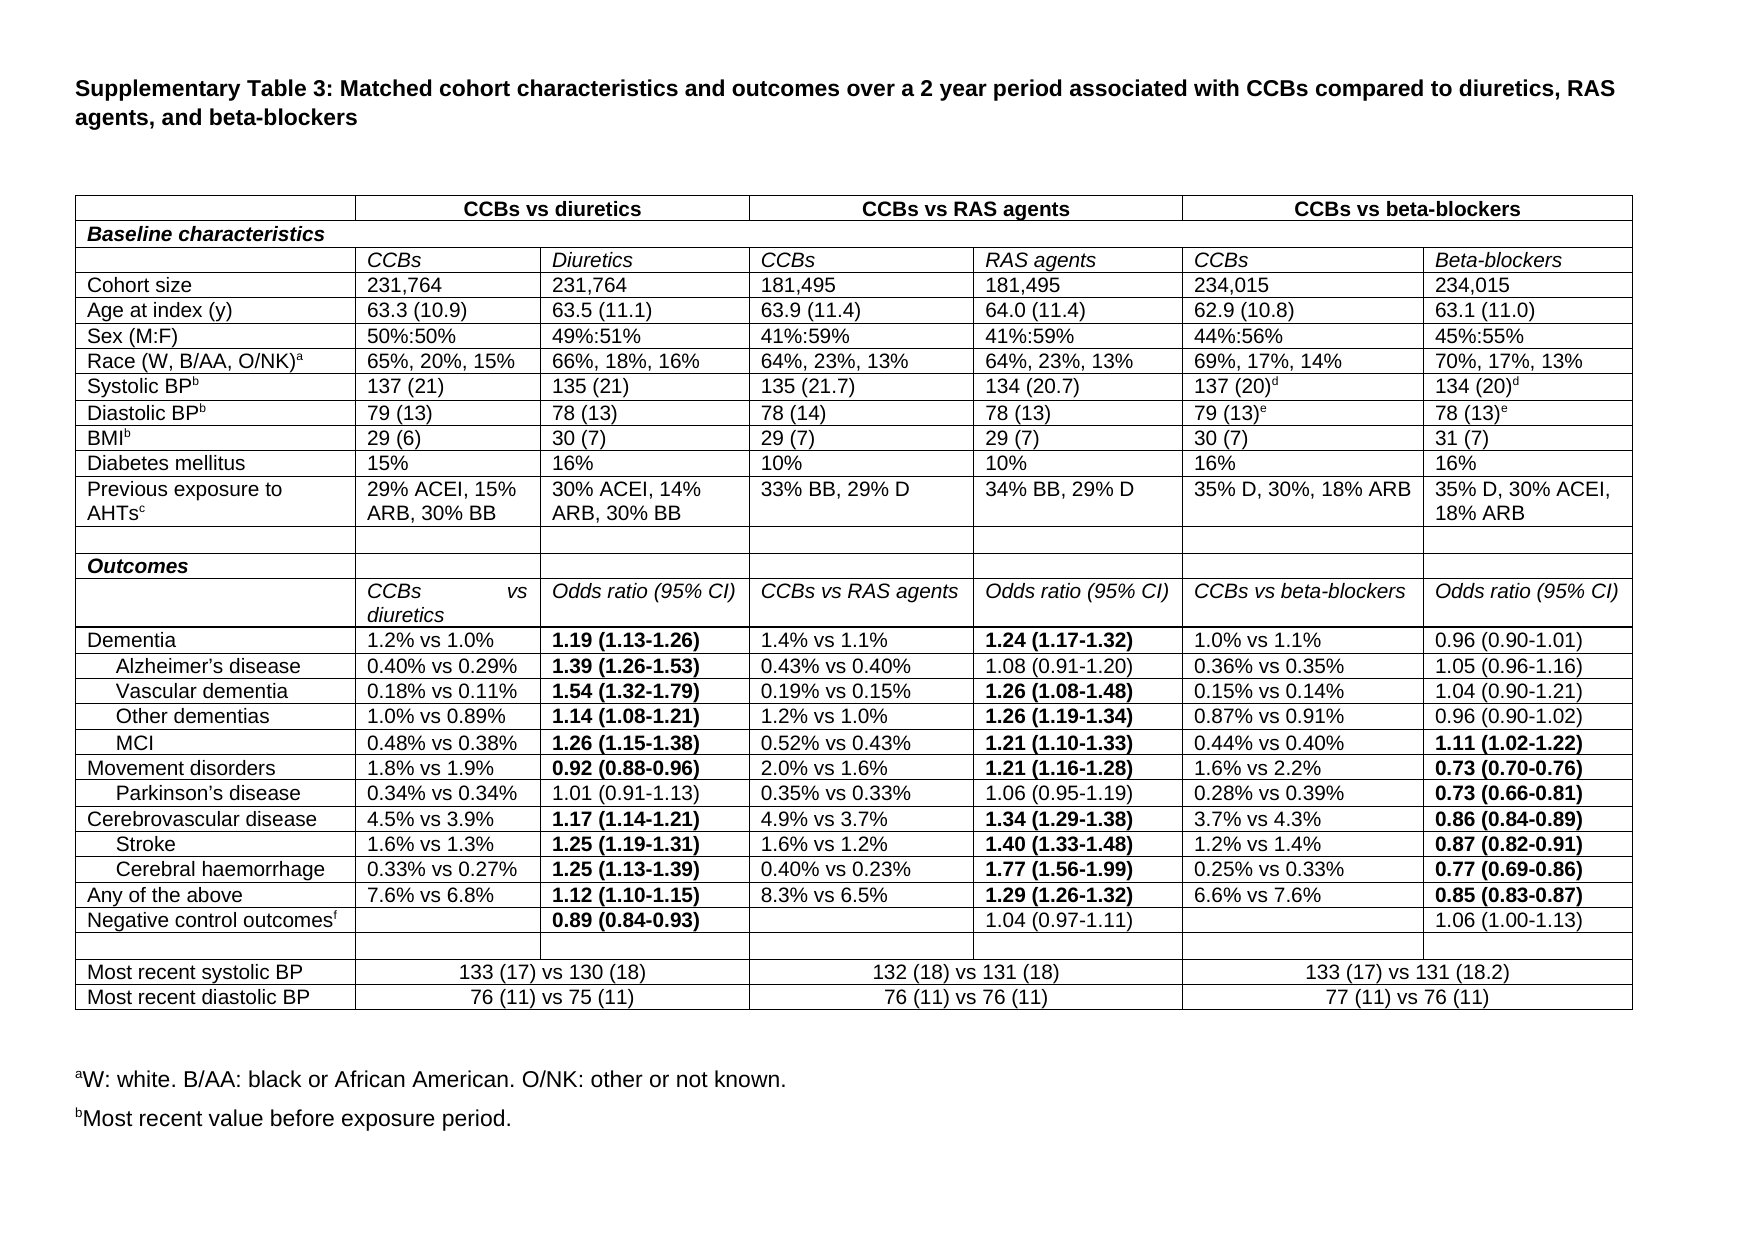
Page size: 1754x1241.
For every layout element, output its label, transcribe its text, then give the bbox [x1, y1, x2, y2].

table_cell 0.40% vs 0.29% [356, 654, 540, 678]
table_cell 1.6% vs 1.2% [750, 832, 973, 856]
table_cell 78 (14) [750, 401, 973, 425]
table_cell [356, 908, 540, 932]
table_cell 1.01 (0.91-1.13) [541, 780, 749, 806]
table_cell 0.43% vs 0.40% [750, 654, 973, 678]
table_cell 1.54 (1.32-1.79) [541, 679, 749, 703]
table_cell 1.25 (1.19-1.31) [541, 832, 749, 856]
table_cell 1.06 (0.95-1.19) [974, 780, 1182, 806]
table_cell Vascular dementia [76, 679, 355, 703]
table_cell 2.0% vs 1.6% [750, 755, 973, 779]
table_cell 1.4% vs 1.1% [750, 628, 973, 653]
table_cell 0.73 (0.66-0.81) [1424, 780, 1632, 806]
table_cell 133 (17) vs 130 (18) [356, 960, 749, 984]
table_cell 30% ACEI, 14% ARB, 30% BB [541, 477, 749, 526]
table_cell Odds ratio (95% CI) [1424, 579, 1632, 626]
table_cell 181,495 [974, 273, 1182, 297]
table_cell 1.8% vs 1.9% [356, 755, 540, 779]
table_cell 134 (20.7) [974, 374, 1182, 400]
table_cell [356, 527, 540, 552]
table_cell 135 (21.7) [750, 374, 973, 400]
table_cell Systolic BPb [76, 374, 355, 400]
table_cell 29% ACEI, 15% ARB, 30% BB [356, 477, 540, 526]
table_cell 33% BB, 29% D [750, 477, 973, 526]
table_cell 62.9 (10.8) [1183, 298, 1423, 323]
table_cell 0.25% vs 0.33% [1183, 857, 1423, 882]
table_cell 231,764 [541, 273, 749, 297]
table_cell 234,015 [1424, 273, 1632, 297]
table_cell 1.77 (1.56-1.99) [974, 857, 1182, 882]
table_cell 0.15% vs 0.14% [1183, 679, 1423, 703]
table_cell 0.36% vs 0.35% [1183, 654, 1423, 678]
table_cell 1.26 (1.08-1.48) [974, 679, 1182, 703]
table_cell 0.86 (0.84-0.89) [1424, 807, 1632, 831]
table_cell Age at index (y) [76, 298, 355, 323]
table_cell Beta-blockers [1424, 248, 1632, 272]
table_cell 1.6% vs 2.2% [1183, 755, 1423, 779]
table_cell [750, 554, 973, 577]
table_cell 34% BB, 29% D [974, 477, 1182, 526]
table_cell 1.08 (0.91-1.20) [974, 654, 1182, 678]
table_cell 231,764 [356, 273, 540, 297]
table_cell 0.52% vs 0.43% [750, 730, 973, 754]
table_cell 50%:50% [356, 324, 540, 348]
table_cell 63.9 (11.4) [750, 298, 973, 323]
table_cell 15% [356, 451, 540, 476]
table_cell 1.29 (1.26-1.32) [974, 883, 1182, 907]
table_cell Diuretics [541, 248, 749, 272]
table_cell 1.06 (1.00-1.13) [1424, 908, 1632, 932]
table_cell 0.35% vs 0.33% [750, 780, 973, 806]
table_cell [1424, 527, 1632, 552]
table_cell 49%:51% [541, 324, 749, 348]
table_cell Most recent diastolic BP [76, 985, 355, 1009]
table_cell 134 (20)d [1424, 374, 1632, 400]
table_cell 1.26 (1.15-1.38) [541, 730, 749, 754]
table_cell 63.3 (10.9) [356, 298, 540, 323]
table_cell 1.05 (0.96-1.16) [1424, 654, 1632, 678]
table_cell Dementia [76, 628, 355, 653]
table_cell [1183, 527, 1423, 552]
table_cell [1183, 554, 1423, 577]
table_cell 41%:59% [974, 324, 1182, 348]
table_cell 1.39 (1.26-1.53) [541, 654, 749, 678]
table_cell [1424, 554, 1632, 577]
table_cell [356, 554, 540, 577]
table_cell 1.14 (1.08-1.21) [541, 704, 749, 729]
table_cell 133 (17) vs 131 (18.2) [1183, 960, 1632, 984]
table_cell 1.04 (0.97-1.11) [974, 908, 1182, 932]
table_cell 1.34 (1.29-1.38) [974, 807, 1182, 831]
table_cell 0.34% vs 0.34% [356, 780, 540, 806]
table_cell Movement disorders [76, 755, 355, 779]
table_cell 31 (7) [1424, 426, 1632, 450]
table_cell [541, 933, 749, 959]
table_cell 4.9% vs 3.7% [750, 807, 973, 831]
table_cell Cerebral haemorrhage [76, 857, 355, 882]
table_cell 16% [1183, 451, 1423, 476]
table_cell 137 (20)d [1183, 374, 1423, 400]
table_cell 0.44% vs 0.40% [1183, 730, 1423, 754]
table_cell 35% D, 30%, 18% ARB [1183, 477, 1423, 526]
table_cell 63.5 (11.1) [541, 298, 749, 323]
table_cell 6.6% vs 7.6% [1183, 883, 1423, 907]
table_cell 0.96 (0.90-1.01) [1424, 628, 1632, 653]
table_cell [1183, 933, 1423, 959]
table_cell 1.40 (1.33-1.48) [974, 832, 1182, 856]
table_cell CCBs vs diuretics [356, 579, 540, 626]
table_cell 1.11 (1.02-1.22) [1424, 730, 1632, 754]
table_cell Any of the above [76, 883, 355, 907]
table_cell Sex (M:F) [76, 324, 355, 348]
table_cell Outcomes [76, 554, 355, 577]
table_cell 44%:56% [1183, 324, 1423, 348]
table_cell 78 (13) [974, 401, 1182, 425]
table_cell 1.17 (1.14-1.21) [541, 807, 749, 831]
table_cell 3.7% vs 4.3% [1183, 807, 1423, 831]
table_cell 29 (7) [750, 426, 973, 450]
table_cell 35% D, 30% ACEI, 18% ARB [1424, 477, 1632, 526]
table_cell 1.26 (1.19-1.34) [974, 704, 1182, 729]
table_cell [76, 933, 355, 959]
table_cell [76, 527, 355, 552]
table_cell 137 (21) [356, 374, 540, 400]
table_cell 69%, 17%, 14% [1183, 349, 1423, 373]
table_cell CCBs vs RAS agents [750, 579, 973, 626]
table_cell [76, 579, 355, 626]
table_cell 29 (6) [356, 426, 540, 450]
table_cell 76 (11) vs 75 (11) [356, 985, 749, 1009]
table_cell Diabetes mellitus [76, 451, 355, 476]
table_cell 64%, 23%, 13% [974, 349, 1182, 373]
table_cell 66%, 18%, 16% [541, 349, 749, 373]
table_cell [356, 933, 540, 959]
table_cell 0.48% vs 0.38% [356, 730, 540, 754]
table_cell 1.2% vs 1.0% [750, 704, 973, 729]
table_cell 0.96 (0.90-1.02) [1424, 704, 1632, 729]
table_cell Alzheimer’s disease [76, 654, 355, 678]
table_cell Previous exposure to AHTsc [76, 477, 355, 526]
table_cell 0.19% vs 0.15% [750, 679, 973, 703]
table_cell 29 (7) [974, 426, 1182, 450]
table_cell 1.2% vs 1.4% [1183, 832, 1423, 856]
table_cell [750, 908, 973, 932]
text Supplementary Table 3: Matched cohort characteristics and outcomes over a 2 year period associated with CCBs compared to diuretics, RAS agents, and beta-blockers [75, 75, 1679, 130]
table_cell [1424, 933, 1632, 959]
table_cell 64.0 (11.4) [974, 298, 1182, 323]
table_cell Other dementias [76, 704, 355, 729]
table_cell Negative control outcomesf [76, 908, 355, 932]
table_cell 16% [541, 451, 749, 476]
table_cell 8.3% vs 6.5% [750, 883, 973, 907]
table_cell 1.12 (1.10-1.15) [541, 883, 749, 907]
table_cell 1.24 (1.17-1.32) [974, 628, 1182, 653]
table_cell 132 (18) vs 131 (18) [750, 960, 1182, 984]
table_cell [541, 527, 749, 552]
table_cell 0.87 (0.82-0.91) [1424, 832, 1632, 856]
table_header [76, 196, 355, 220]
table_cell 76 (11) vs 76 (11) [750, 985, 1182, 1009]
table_cell [76, 248, 355, 272]
table_cell 0.92 (0.88-0.96) [541, 755, 749, 779]
table_cell 0.18% vs 0.11% [356, 679, 540, 703]
table_header CCBs vs RAS agents [750, 196, 1182, 220]
table_cell 0.28% vs 0.39% [1183, 780, 1423, 806]
table_cell [1183, 908, 1423, 932]
table_cell Parkinson’s disease [76, 780, 355, 806]
table_cell 79 (13)e [1183, 401, 1423, 425]
table_cell Cohort size [76, 273, 355, 297]
table_cell Most recent systolic BP [76, 960, 355, 984]
table_cell 78 (13) [541, 401, 749, 425]
table_cell Stroke [76, 832, 355, 856]
table_cell 64%, 23%, 13% [750, 349, 973, 373]
table_cell 0.87% vs 0.91% [1183, 704, 1423, 729]
table_cell 63.1 (11.0) [1424, 298, 1632, 323]
table_cell 0.73 (0.70-0.76) [1424, 755, 1632, 779]
table_cell BMIb [76, 426, 355, 450]
table_cell 1.6% vs 1.3% [356, 832, 540, 856]
table_cell [750, 527, 973, 552]
table_cell 41%:59% [750, 324, 973, 348]
table_cell 77 (11) vs 76 (11) [1183, 985, 1632, 1009]
table_cell 1.21 (1.10-1.33) [974, 730, 1182, 754]
table_cell CCBs [356, 248, 540, 272]
table_cell 16% [1424, 451, 1632, 476]
table_cell Baseline characteristics [76, 221, 1632, 247]
table_header CCBs vs beta-blockers [1183, 196, 1632, 220]
text aW: white. B/AA: black or African American. O/NK: other or not known. [75, 1066, 1679, 1092]
table_cell Odds ratio (95% CI) [541, 579, 749, 626]
table_cell 1.0% vs 1.1% [1183, 628, 1423, 653]
table_cell 1.0% vs 0.89% [356, 704, 540, 729]
table_cell 30 (7) [1183, 426, 1423, 450]
table_cell 234,015 [1183, 273, 1423, 297]
table_cell 30 (7) [541, 426, 749, 450]
table_header CCBs vs diuretics [356, 196, 749, 220]
table_cell 4.5% vs 3.9% [356, 807, 540, 831]
table_cell [750, 933, 973, 959]
table_cell 0.33% vs 0.27% [356, 857, 540, 882]
table_cell 1.21 (1.16-1.28) [974, 755, 1182, 779]
table_cell 7.6% vs 6.8% [356, 883, 540, 907]
table_cell Diastolic BPb [76, 401, 355, 425]
table_cell [541, 554, 749, 577]
table_cell 0.77 (0.69-0.86) [1424, 857, 1632, 882]
table_cell [974, 554, 1182, 577]
table_cell CCBs [750, 248, 973, 272]
table_cell 1.2% vs 1.0% [356, 628, 540, 653]
table_cell [974, 527, 1182, 552]
table_cell [974, 933, 1182, 959]
table_cell 79 (13) [356, 401, 540, 425]
table_cell 0.40% vs 0.23% [750, 857, 973, 882]
table_cell 45%:55% [1424, 324, 1632, 348]
table_cell CCBs vs beta-blockers [1183, 579, 1423, 626]
table_cell 1.25 (1.13-1.39) [541, 857, 749, 882]
text bMost recent value before exposure period. [75, 1105, 1679, 1132]
table_cell 10% [750, 451, 973, 476]
table_cell MCI [76, 730, 355, 754]
table_cell 0.89 (0.84-0.93) [541, 908, 749, 932]
table_cell Odds ratio (95% CI) [974, 579, 1182, 626]
table_cell Race (W, B/AA, O/NK)a [76, 349, 355, 373]
table_cell 181,495 [750, 273, 973, 297]
table_cell 10% [974, 451, 1182, 476]
table_cell Cerebrovascular disease [76, 807, 355, 831]
table_cell 65%, 20%, 15% [356, 349, 540, 373]
table_cell CCBs [1183, 248, 1423, 272]
table_cell 70%, 17%, 13% [1424, 349, 1632, 373]
table_cell 135 (21) [541, 374, 749, 400]
table_cell 78 (13)e [1424, 401, 1632, 425]
table_cell 1.04 (0.90-1.21) [1424, 679, 1632, 703]
table_cell 1.19 (1.13-1.26) [541, 628, 749, 653]
table_cell RAS agents [974, 248, 1182, 272]
table_cell 0.85 (0.83-0.87) [1424, 883, 1632, 907]
